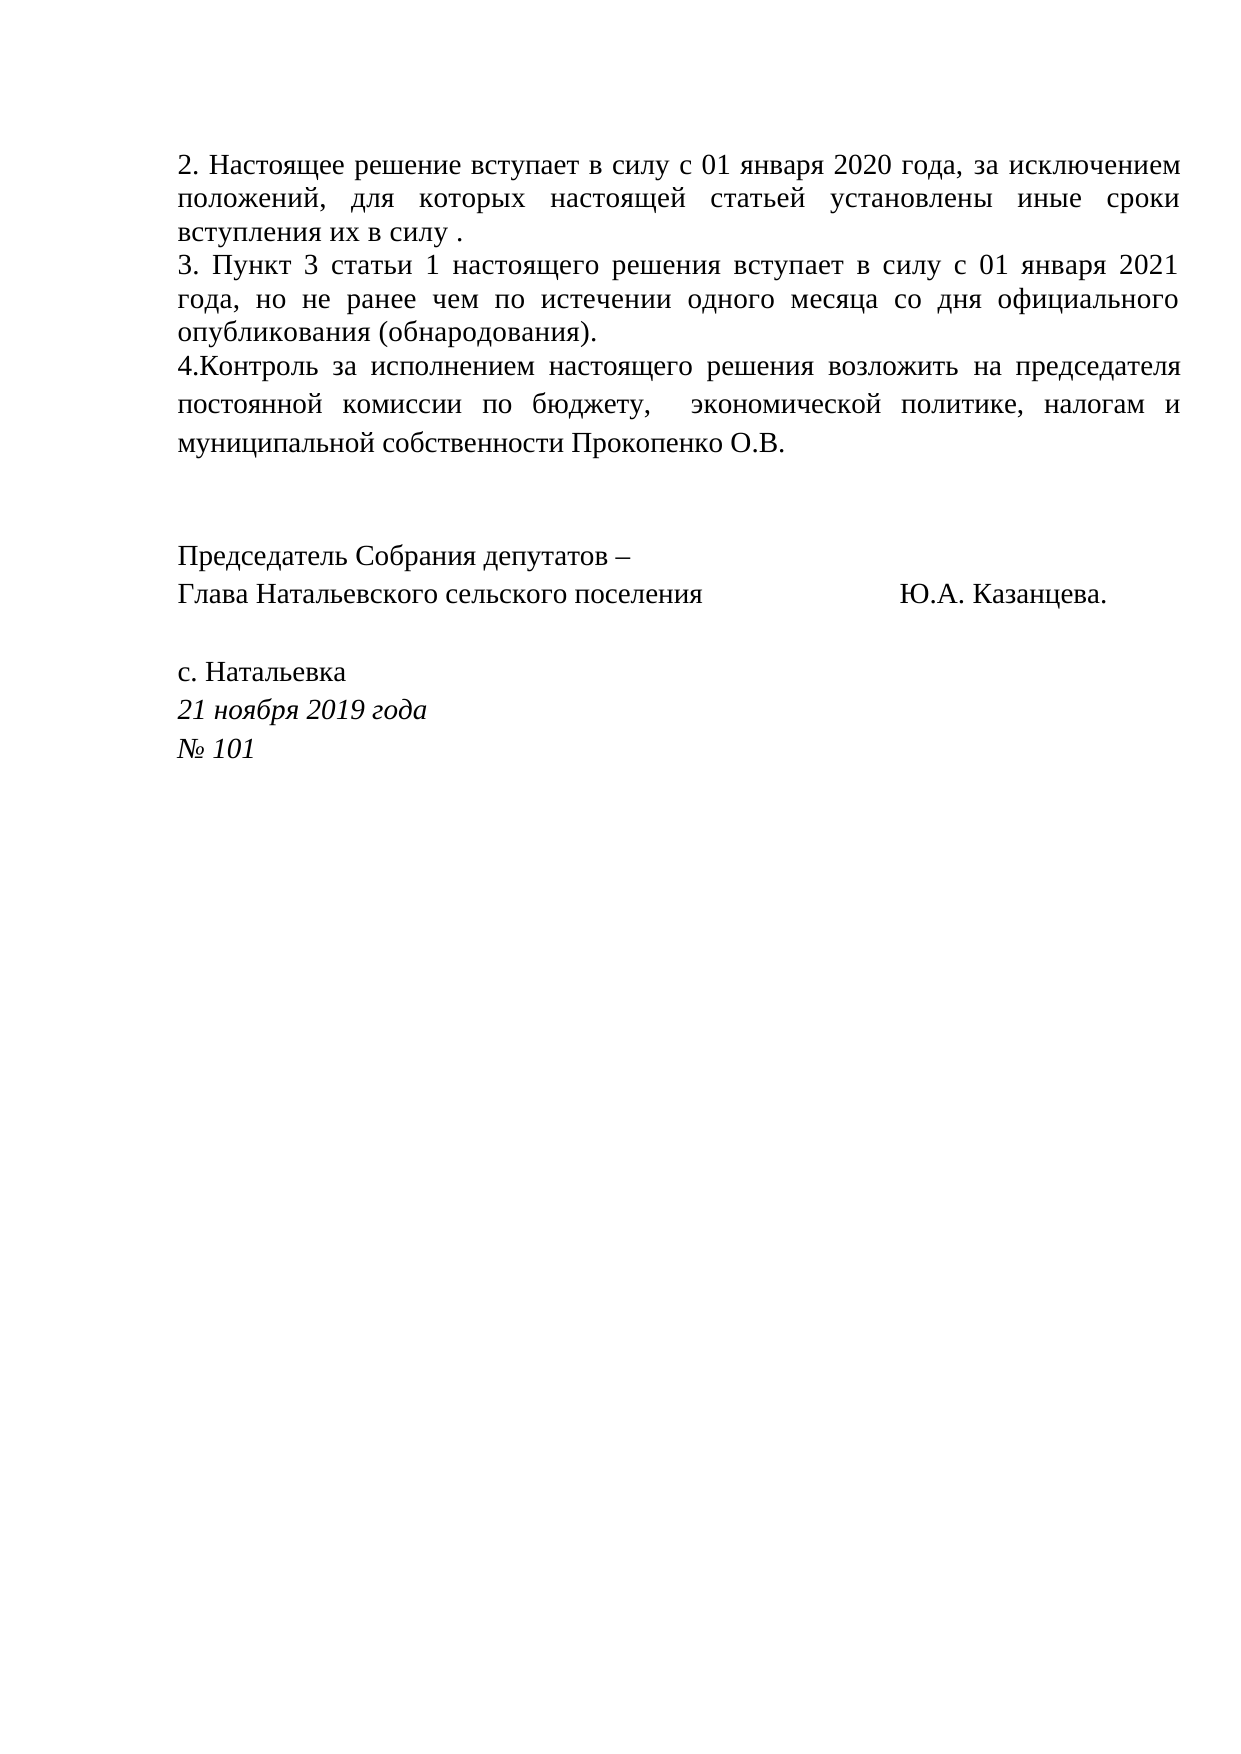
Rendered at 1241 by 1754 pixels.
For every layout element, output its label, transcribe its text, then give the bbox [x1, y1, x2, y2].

text 2. Настоящее решение вступает в силу с 01 января 2020 года, за исключением положений, для которых настоящей статьей установлены иные сроки вступления их в силу . [177, 147, 1181, 247]
text 3. Пункт 3 статьи 1 настоящего решения вступает в силу с 01 января 2021 года, но не ранее чем по истечении одного месяца со дня официального опубликования (обнародования). [177, 247, 1181, 348]
text Председатель Собрания депутатов – [177, 538, 1181, 572]
text № 101 [177, 731, 1181, 764]
text с. Натальевка [177, 654, 1181, 687]
text 4.Контроль за исполнением настоящего решения возложить на председателя постоянной комиссии по бюджету, экономической политике, налогам и муниципальной собственности Прокопенко О.В. [177, 348, 1181, 459]
text Глава Натальевского сельского поселения Ю.А. Казанцева. [177, 577, 1181, 610]
text 21 ноября 2019 года [177, 692, 1181, 726]
